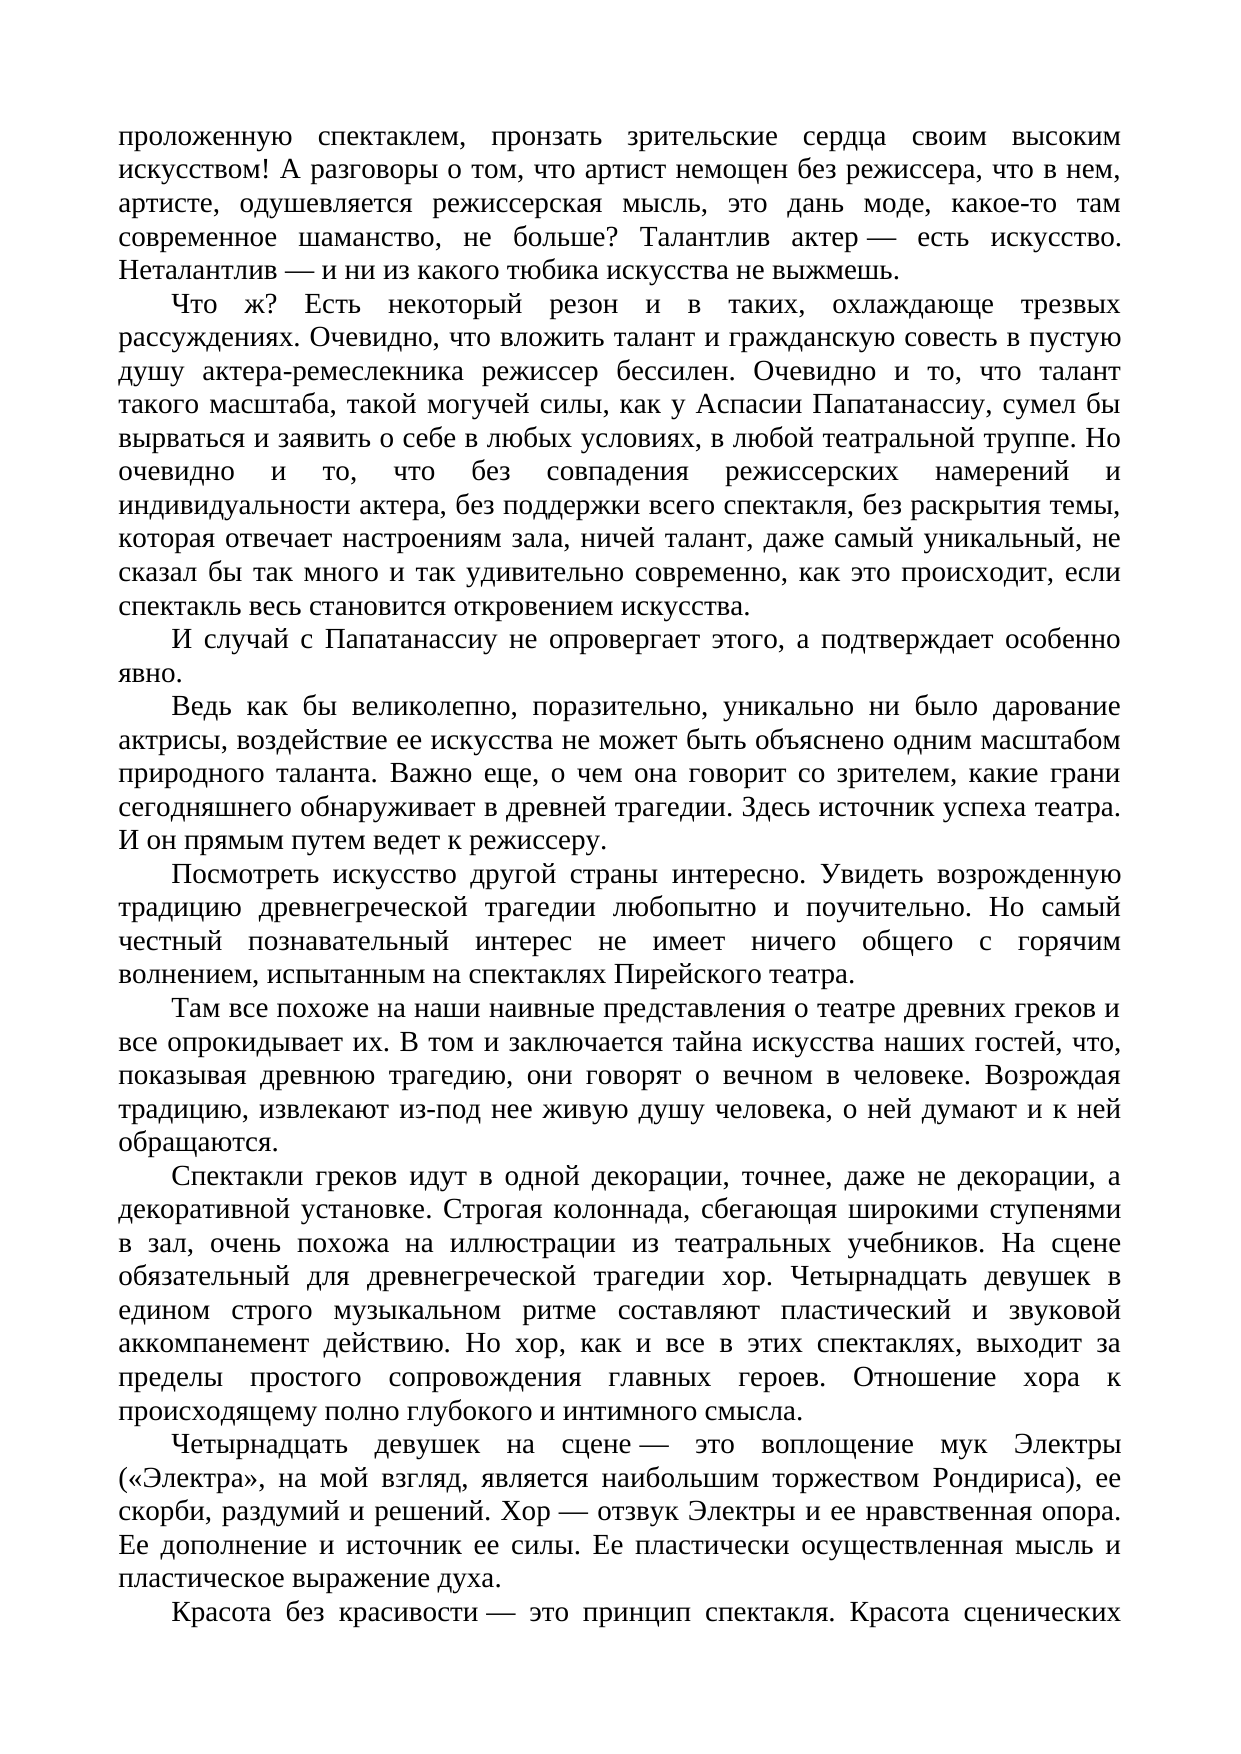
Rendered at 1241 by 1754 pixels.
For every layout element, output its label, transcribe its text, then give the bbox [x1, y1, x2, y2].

text Четырнадцать девушек на сцене — это воплощение мук Электры («Электра», на мой взгляд, является наибольшим торжеством Рондириса), ее скорби, раздумий и решений. Хор — отзвук Электры и ее нравственная опора. Ее дополнение и источник ее силы. Ее пластически осуществленная мысль и пластическое выражение духа. [118, 1426, 1122, 1594]
text Что ж? Есть некоторый резон и в таких, охлаждающе трезвых рассуждениях. Очевидно, что вложить талант и гражданскую совесть в пустую душу актера-ремеслекника режиссер бессилен. Очевидно и то, что талант такого масштаба, такой могучей силы, как у Аспасии Папатанассиу, сумел бы вырваться и заявить о себе в любых условиях, в любой театральной труппе. Но очевидно и то, что без совпадения режиссерских намерений и индивидуальности актера, без поддержки всего спектакля, без раскрытия темы, которая отвечает настроениям зала, ничей талант, даже самый уникальный, не сказал бы так много и так удивительно современно, как это происходит, если спектакль весь становится откровением искусства. [118, 286, 1122, 621]
text Спектакли греков идут в одной декорации, точнее, даже не декорации, а декоративной установке. Строгая колоннада, сбегающая широкими ступенями в зал, очень похожа на иллюстрации из театральных учебников. На сцене обязательный для древнегреческой трагедии хор. Четырнадцать девушек в едином строго музыкальном ритме составляют пластический и звуковой аккомпанемент действию. Но хор, как и все в этих спектаклях, выходит за пределы простого сопровождения главных героев. Отношение хора к происходящему полно глубокого и интимного смысла. [118, 1158, 1122, 1426]
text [118, 1594, 1122, 1627]
text Там все похоже на наши наивные представления о театре древних греков и все опрокидывает их. В том и заключается тайна искусства наших гостей, что, показывая древнюю трагедию, они говорят о вечном в человеке. Возрождая традицию, извлекают из-под нее живую душу человека, о ней думают и к ней обращаются. [118, 990, 1122, 1158]
text Ведь как бы великолепно, поразительно, уникально ни было дарование актрисы, воздействие ее искусства не может быть объяснено одним масштабом природного таланта. {63} Важно еще, о чем она говорит со зрителем, какие грани сегодняшнего обнаруживает в древней трагедии. Здесь источник успеха театра. И он прямым путем ведет к режиссеру. [118, 688, 1122, 856]
text Посмотреть искусство другой страны интересно. Увидеть возрожденную традицию древнегреческой трагедии любопытно и поучительно. Но самый честный познавательный интерес не имеет ничего общего с горячим волнением, испытанным на спектаклях Пирейского театра. [118, 856, 1122, 990]
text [118, 118, 1122, 286]
text И случай с Папатанассиу не опровергает этого, а подтверждает особенно явно. [118, 621, 1122, 688]
